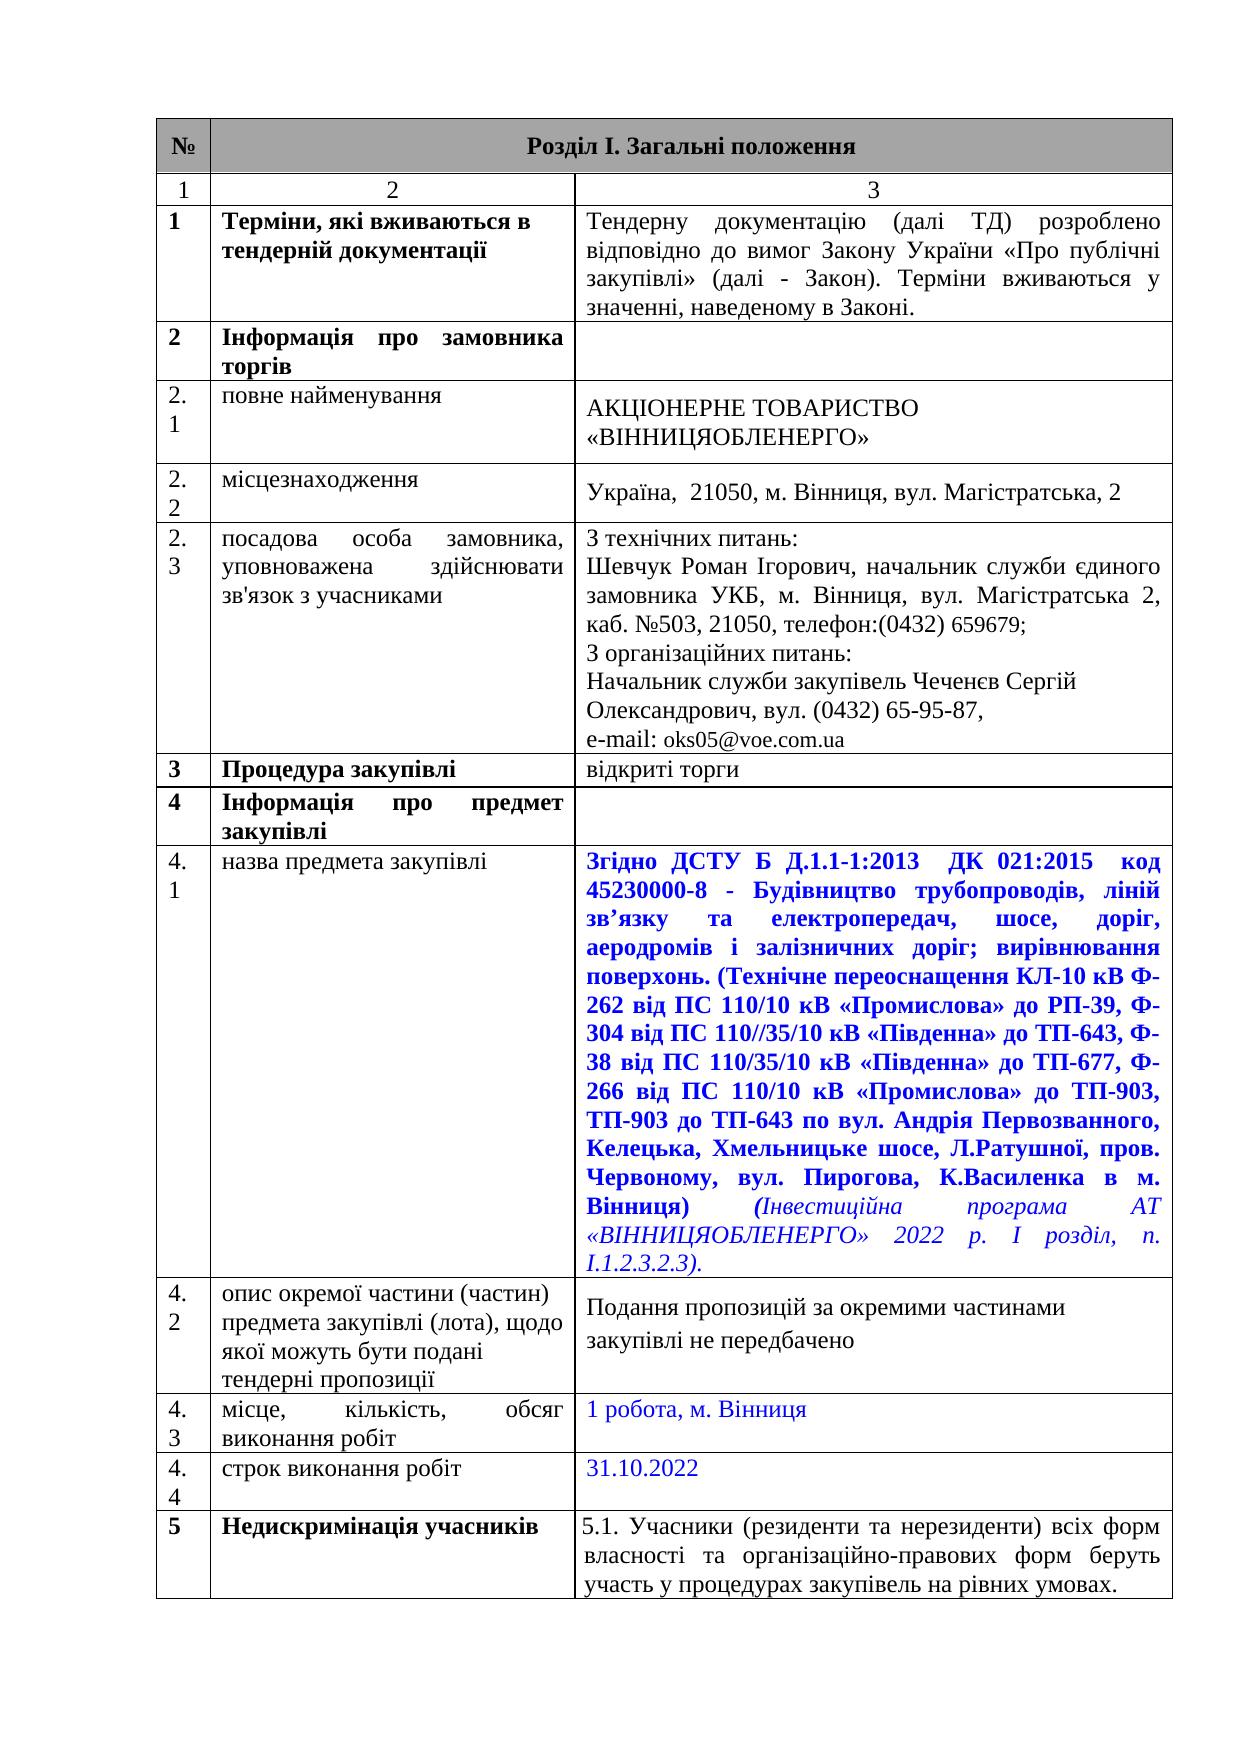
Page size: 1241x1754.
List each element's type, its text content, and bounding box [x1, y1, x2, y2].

table_cell опис окремої частини (частин) предмета закупівлі (лота), щодо якої можуть бути подані тендерні пропозиції [211, 1278, 574, 1393]
table_cell Терміни, які вживаються в тендерній документації [211, 206, 574, 321]
table_cell 5 [157, 1511, 210, 1598]
table_cell назва предмета закупівлі [211, 846, 574, 1277]
table_cell Згідно ДСТУ Б Д.1.1-1:2013 ДК 021:2015 код 45230000-8 - Будівництво трубопроводів, ліній зв’язку та електропередач, шосе, доріг, аеродромів і залізничних доріг; вирівнювання поверхонь. (Технічне переоснащення КЛ-10 кВ Ф-262 від ПС 110/10 кВ «Промислова» до РП-39, Ф-304 від ПС 110//35/10 кВ «Південна» до ТП-643, Ф-38 від ПС 110/35/10 кВ «Південна» до ТП-677, Ф-266 від ПС 110/10 кВ «Промислова» до ТП-903, ТП-903 до ТП-643 по вул. Андрія Первозванного, Келецька, Хмельницьке шосе, Л.Ратушної, пров. Червоному, вул. Пирогова, К.Василенка в м. Вінниця) (Інвестиційна програма АТ «ВІННИЦЯОБЛЕНЕРГО» 2022 р. І розділ, п. І.1.2.3.2.3). [576, 846, 1172, 1277]
table_cell Інформація про предмет закупівлі [211, 788, 574, 845]
table_header № [157, 119, 210, 172]
table_cell 2.3 [157, 523, 210, 753]
table_cell Подання пропозицій за окремими частинами закупівлі не передбачено [576, 1278, 1172, 1393]
table_cell 3 [157, 754, 210, 786]
table_cell [576, 322, 1172, 379]
table_cell Інформація про замовника торгів [211, 322, 574, 379]
table_cell З технічних питань: Шевчук Роман Ігорович, начальник служби єдиного замовника УКБ, м. Вінниця, вул. Магістратська 2, каб. №503, 21050, телефон:(0432) 659679; З організаційних питань: Начальник служби закупівель Чеченєв Сергій Олександрович, вул. (0432) 65-95-87, e-mail: oks05@voe.com.ua [576, 523, 1172, 753]
table_cell повне найменування [211, 381, 574, 463]
table_cell Процедура закупівлі [211, 754, 574, 786]
table_cell Україна, . Вінниця, вул. Магістратська, 2 [576, 464, 1172, 522]
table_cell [576, 1511, 1172, 1598]
table_cell 2.1 [157, 381, 210, 463]
table_cell 2.2 [157, 464, 210, 522]
table_cell 1 [157, 206, 210, 321]
table_cell 4.3 [157, 1394, 210, 1452]
table_cell 4.4 [157, 1453, 210, 1510]
table_cell місце, кількість, обсяг виконання робіт [211, 1394, 574, 1452]
table_cell 4.1 [157, 846, 210, 1277]
table_cell 1 [157, 174, 210, 205]
table_cell 4.2 [157, 1278, 210, 1393]
table_cell відкриті торги [576, 754, 1172, 786]
table_cell 3 [576, 174, 1172, 205]
table_cell строк виконання робіт [211, 1453, 574, 1510]
table_cell місцезнаходження [211, 464, 574, 522]
table_cell 1 робота, м. Вінниця [576, 1394, 1172, 1452]
table_cell 4 [157, 788, 210, 845]
table_header Розділ І. Загальні положення [211, 119, 1172, 172]
table_cell АКЦІОНЕРНЕ ТОВАРИСТВО «ВІННИЦЯОБЛЕНЕРГО» [576, 381, 1172, 463]
table_cell [576, 788, 1172, 845]
table_cell 31.10.2022 [576, 1453, 1172, 1510]
table_cell посадова особа замовника, уповноважена здійснювати зв'язок з учасниками [211, 523, 574, 753]
table_cell 2 [157, 322, 210, 379]
table_cell Тендерну документацію (далі ТД) розроблено відповідно до вимог Закону України «Про публічні закупівлі» (далі - Закон). Терміни вживаються у значенні, наведеному в Законі. [576, 206, 1172, 321]
table_cell 2 [211, 174, 574, 205]
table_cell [211, 1511, 574, 1598]
